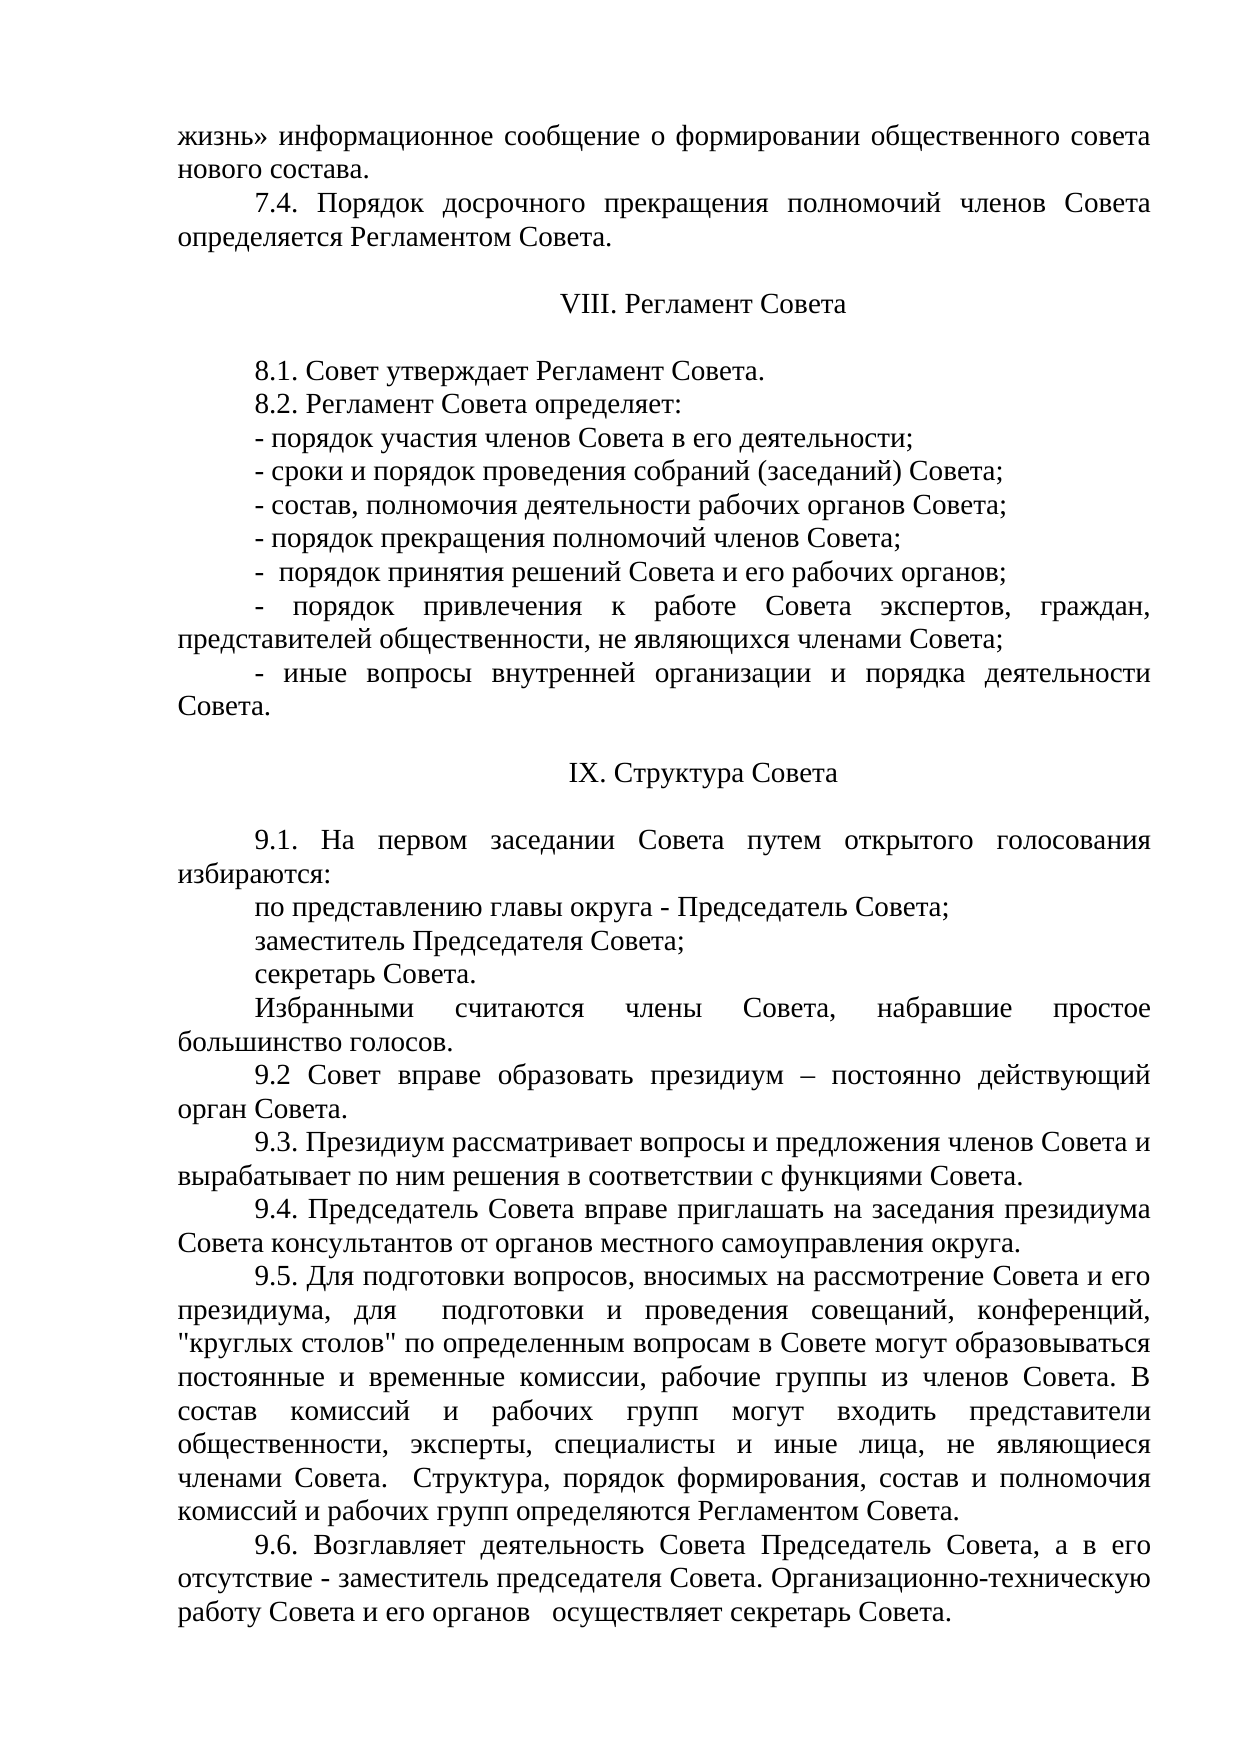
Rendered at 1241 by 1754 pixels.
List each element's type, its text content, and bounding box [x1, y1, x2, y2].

text - сроки и порядок проведения собраний (заседаний) Совета; [177, 453, 1152, 487]
text - порядок прекращения полномочий членов Совета; [177, 521, 1152, 554]
text VIII. Регламент Совета [177, 286, 1152, 319]
text - порядок участия членов Совета в его деятельности; [177, 420, 1152, 453]
text - состав, полномочия деятельности рабочих органов Совета; [177, 487, 1152, 521]
text - порядок принятия решений Совета и его рабочих органов; [177, 554, 1152, 588]
text 8.1. Совет утверждает Регламент Совета. [177, 353, 1152, 386]
text 7.4. Порядок досрочного прекращения полномочий членов Совета определяется Регламентом Совета. [177, 185, 1152, 252]
text 9.5. Для подготовки вопросов, вносимых на рассмотрение Совета и его президиума, для подготовки и проведения совещаний, конференций, "круглых столов" по определенным вопросам в Совете могут образовываться постоянные и временные комиссии, рабочие группы из членов Совета. В состав комиссий и рабочих групп могут входить представители общественности, эксперты, специалисты и иные лица, не являющиеся членами Совета. Структура, порядок формирования, состав и полномочия комиссий и рабочих групп определяются Регламентом Совета. [177, 1258, 1152, 1527]
text Избранными считаются члены Совета, набравшие простое большинство голосов. [177, 990, 1152, 1057]
text 9.4. Председатель Совета вправе приглашать на заседания президиума Совета консультантов от органов местного самоуправления округа. [177, 1191, 1152, 1258]
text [177, 118, 1152, 185]
text - порядок привлечения к работе Совета экспертов, граждан, представителей общественности, не являющихся членами Совета; [177, 588, 1152, 655]
text секретарь Совета. [177, 957, 1152, 990]
text IX. Структура Совета [177, 755, 1152, 789]
text 9.1. На первом заседании Совета путем открытого голосования избираются: [177, 822, 1152, 889]
text 9.3. Президиум рассматривает вопросы и предложения членов Совета и вырабатывает по ним решения в соответствии с функциями Совета. [177, 1124, 1152, 1191]
text по представлению главы округа - Председатель Совета; [177, 889, 1152, 923]
text 9.6. Возглавляет деятельность Совета Председатель Совета, а в его отсутствие - заместитель председателя Совета. Организационно-техническую работу Совета и его органов осуществляет секретарь Совета. [177, 1527, 1152, 1627]
text - иные вопросы внутренней организации и порядка деятельности Совета. [177, 655, 1152, 722]
text заместитель Председателя Совета; [177, 923, 1152, 957]
text 9.2 Совет вправе образовать президиум – постоянно действующий орган Совета. [177, 1057, 1152, 1124]
text 8.2. Регламент Совета определяет: [177, 386, 1152, 420]
